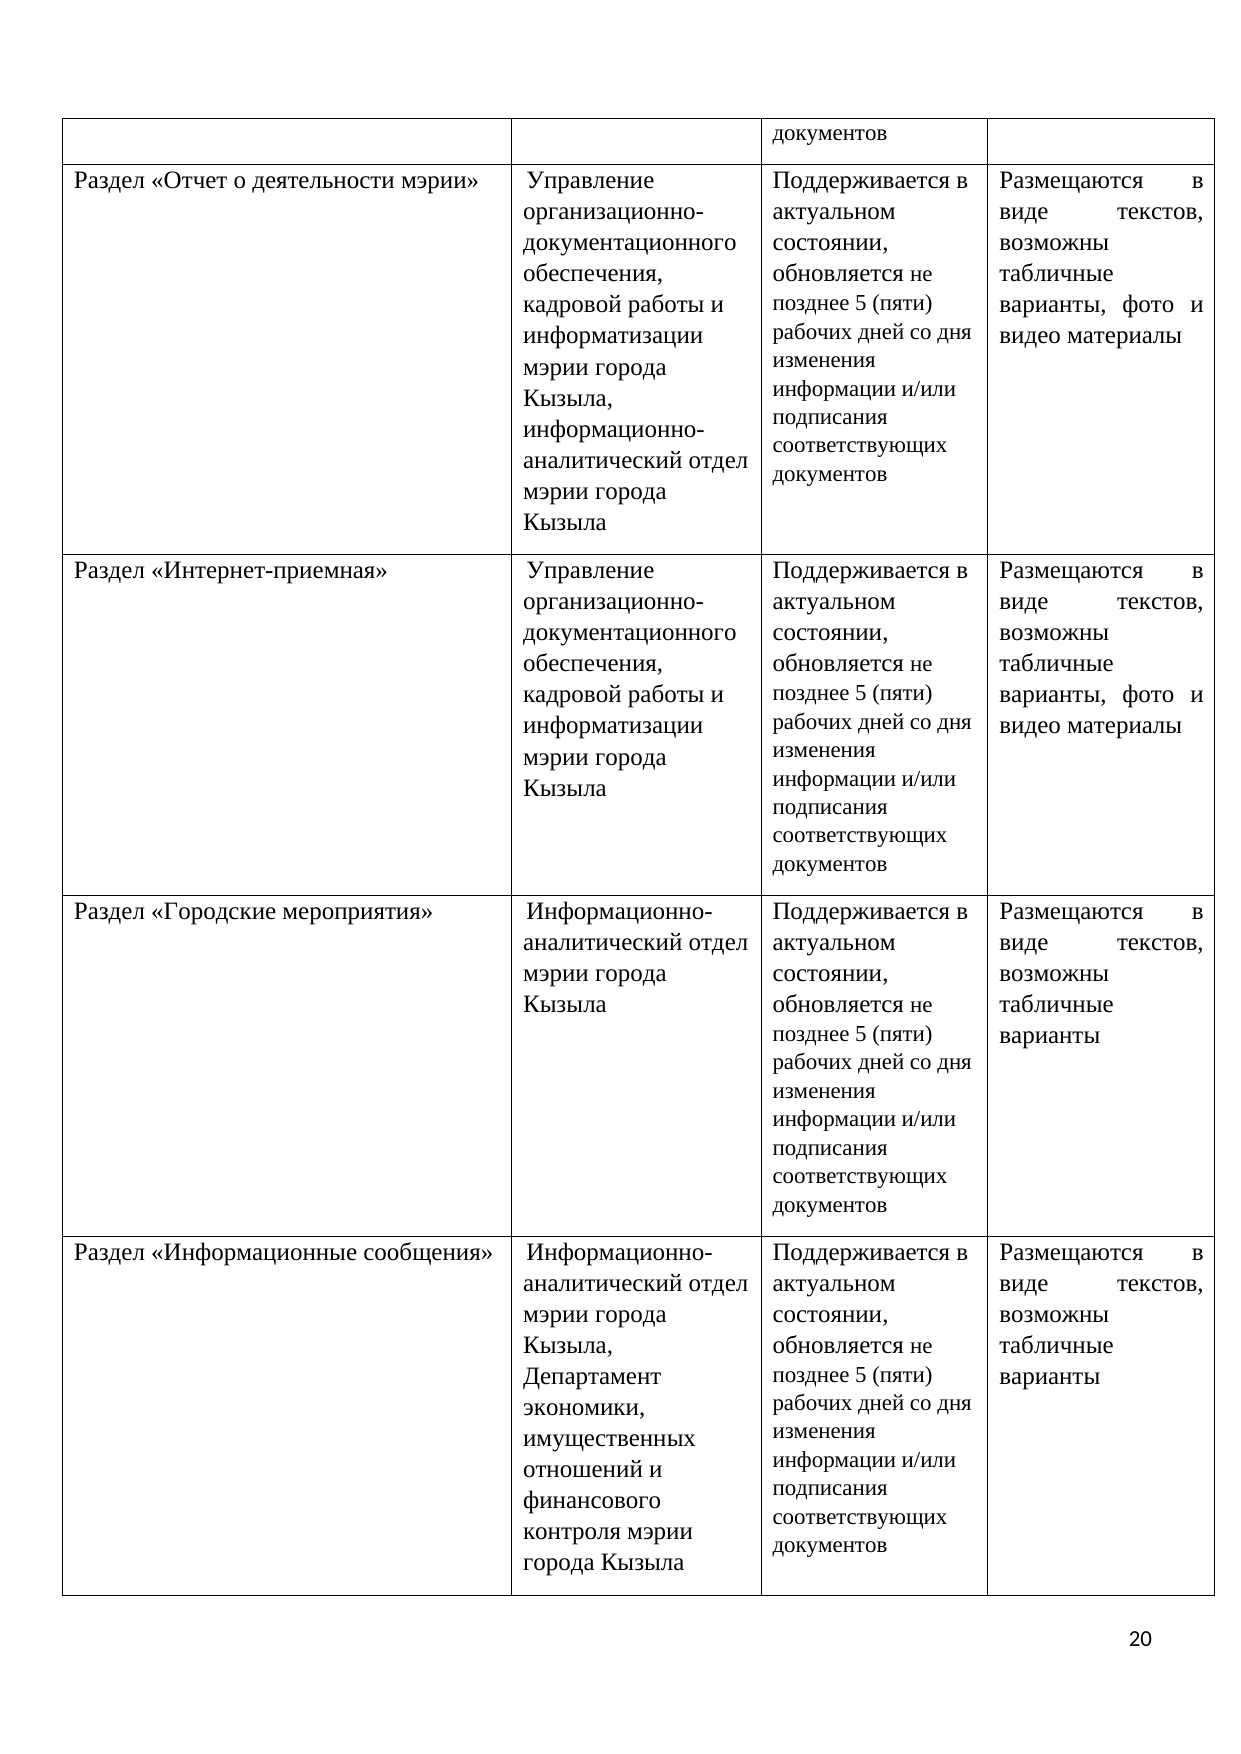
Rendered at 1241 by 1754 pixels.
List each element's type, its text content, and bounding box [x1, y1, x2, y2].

table_cell Раздел «Городские мероприятия» [63, 896, 511, 1236]
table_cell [63, 119, 511, 164]
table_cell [63, 1237, 511, 1595]
table_cell Размещаются в виде текстов, возможны табличные варианты [988, 896, 1214, 1236]
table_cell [512, 119, 761, 164]
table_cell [762, 1237, 987, 1595]
table_cell Размещаются в виде текстов, возможны табличные варианты, фото и видео материалы [988, 555, 1214, 895]
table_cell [762, 119, 987, 164]
table_cell Управление организационно-документационного обеспечения, кадровой работы и информатизации мэрии города Кызыла, информационно-аналитический отдел мэрии города Кызыла [512, 165, 761, 554]
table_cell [988, 119, 1214, 164]
table_cell Раздел «Отчет о деятельности мэрии» [63, 165, 511, 554]
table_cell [512, 1237, 761, 1595]
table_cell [988, 1237, 1214, 1595]
table_cell Размещаются в виде текстов, возможны табличные варианты, фото и видео материалы [988, 165, 1214, 554]
table_cell Управление организационно-документационного обеспечения, кадровой работы и информатизации мэрии города Кызыла [512, 555, 761, 895]
table_cell Раздел «Интернет-приемная» [63, 555, 511, 895]
table_cell Информационно-аналитический отдел мэрии города Кызыла [512, 896, 761, 1236]
